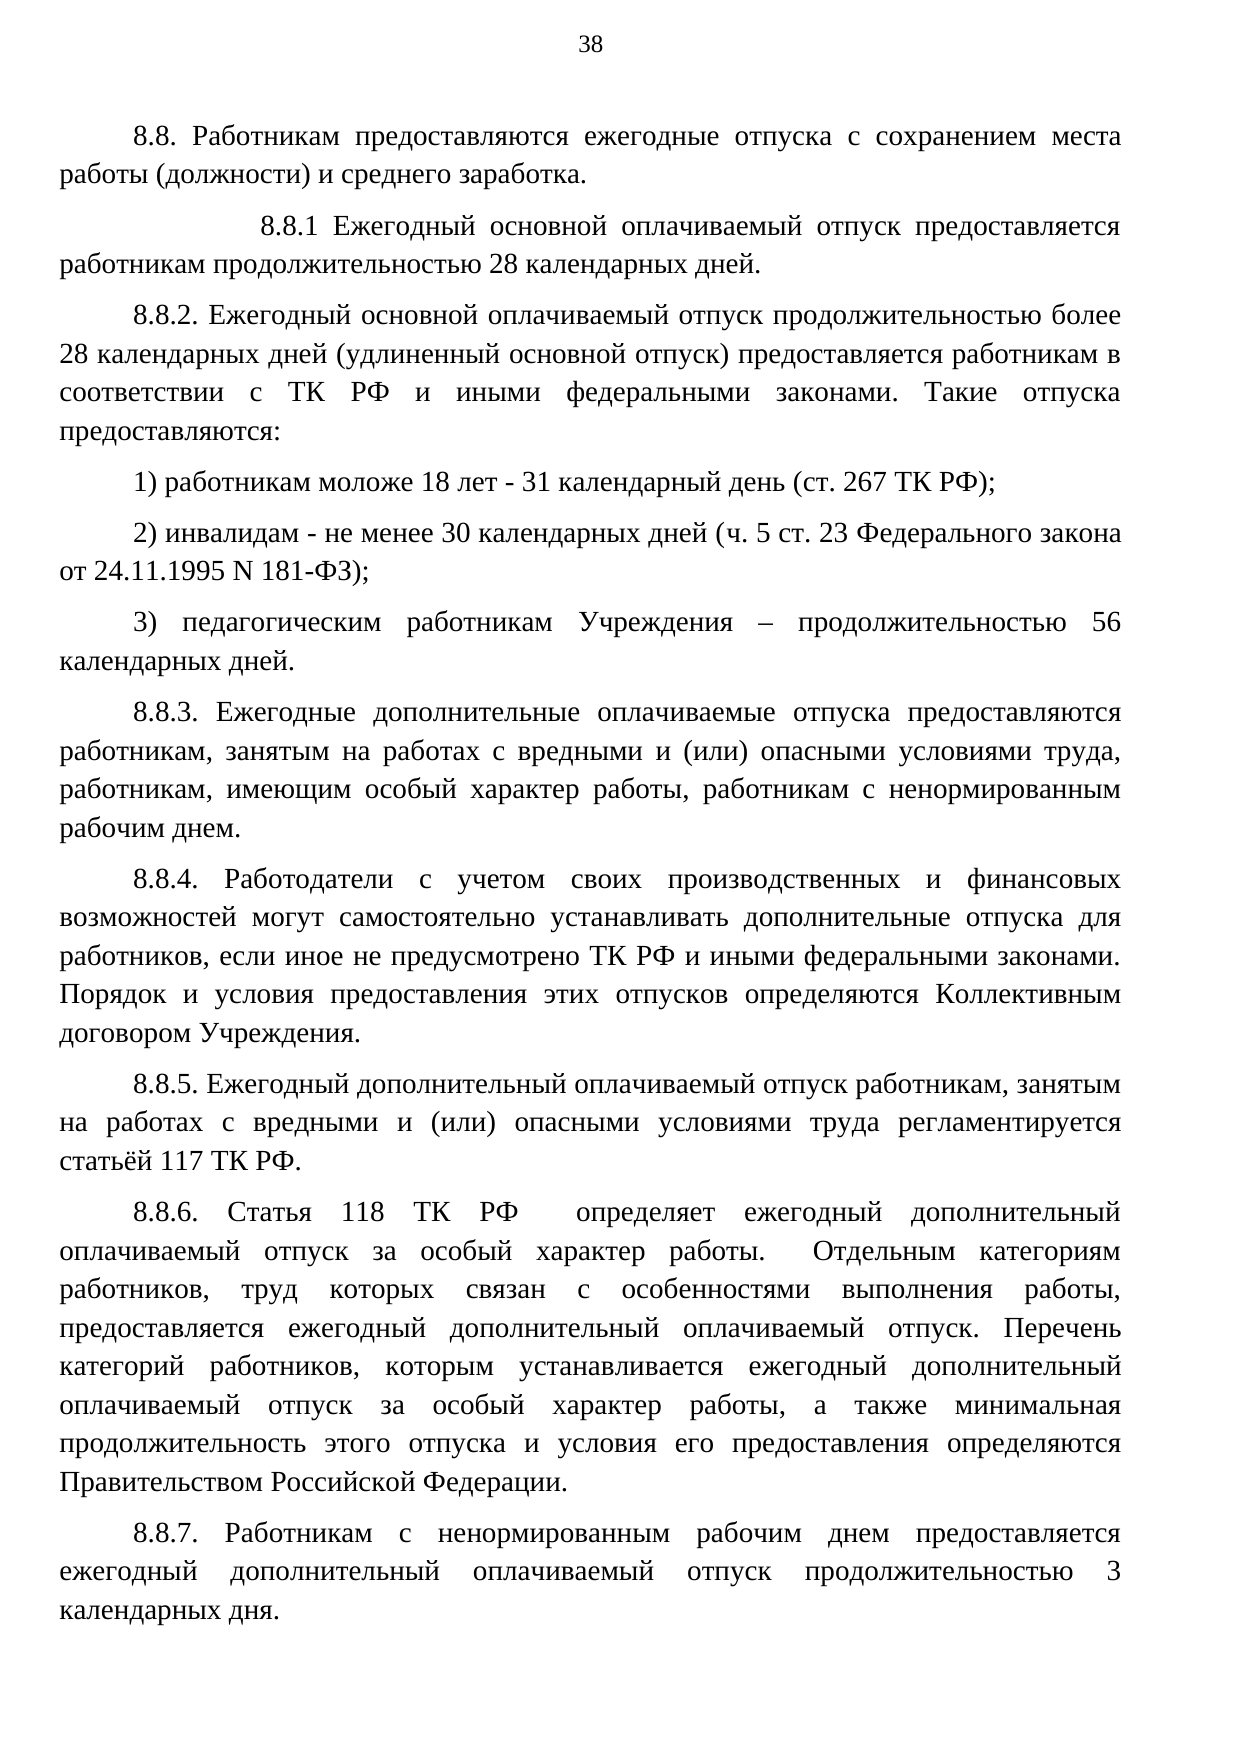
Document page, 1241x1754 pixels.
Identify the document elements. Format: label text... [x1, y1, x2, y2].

text 8.8.7. Работникам с ненормированным рабочим днем предоставляется ежегодный дополнительный оплачиваемый отпуск продолжительностью 3 календарных дня. [59, 1515, 1122, 1626]
text 3) педагогическим работникам Учреждения – продолжительностью 56 календарных дней. [59, 604, 1122, 677]
text 8.8.1 Ежегодный основной оплачиваемый отпуск предоставляется работникам продолжительностью 28 календарных дней. [59, 208, 1122, 280]
text 8.8.3. Ежегодные дополнительные оплачиваемые отпуска предоставляются работникам, занятым на работах с вредными и (или) опасными условиями труда, работникам, имеющим особый характер работы, работникам с ненормированным рабочим днем. [59, 694, 1122, 843]
text 8.8.6. Статья 118 ТК РФ определяет ежегодный дополнительный оплачиваемый отпуск за особый характер работы. Отдельным категориям работников, труд которых связан с особенностями выполнения работы, предоставляется ежегодный дополнительный оплачиваемый отпуск. Перечень категорий работников, которым устанавливается ежегодный дополнительный оплачиваемый отпуск за особый характер работы, а также минимальная продолжительность этого отпуска и условия его предоставления определяются Правительством Российской Федерации. [59, 1194, 1122, 1497]
text 8.8.4. Работодатели с учетом своих производственных и финансовых возможностей могут самостоятельно устанавливать дополнительные отпуска для работников, если иное не предусмотрено ТК РФ и иными федеральными законами. Порядок и условия предоставления этих отпусков определяются Коллективным договором Учреждения. [59, 861, 1122, 1048]
text 8.8.2. Ежегодный основной оплачиваемый отпуск продолжительностью более 28 календарных дней (удлиненный основной отпуск) предоставляется работникам в соответствии с ТК РФ и иными федеральными законами. Такие отпуска предоставляются: [59, 297, 1122, 446]
text 1) работникам моложе 18 лет - 31 календарный день (ст. 267 ТК РФ); [59, 464, 1122, 497]
text 8.8.5. Ежегодный дополнительный оплачиваемый отпуск работникам, занятым на работах с вредными и (или) опасными условиями труда регламентируется статьёй 117 ТК РФ. [59, 1066, 1122, 1177]
text 2) инвалидам - не менее 30 календарных дней (ч. 5 ст. 23 Федерального закона от 24.11.1995 N 181-ФЗ); [59, 515, 1122, 587]
text 8.8. Работникам предоставляются ежегодные отпуска с сохранением места работы (должности) и среднего заработка. [59, 118, 1122, 190]
